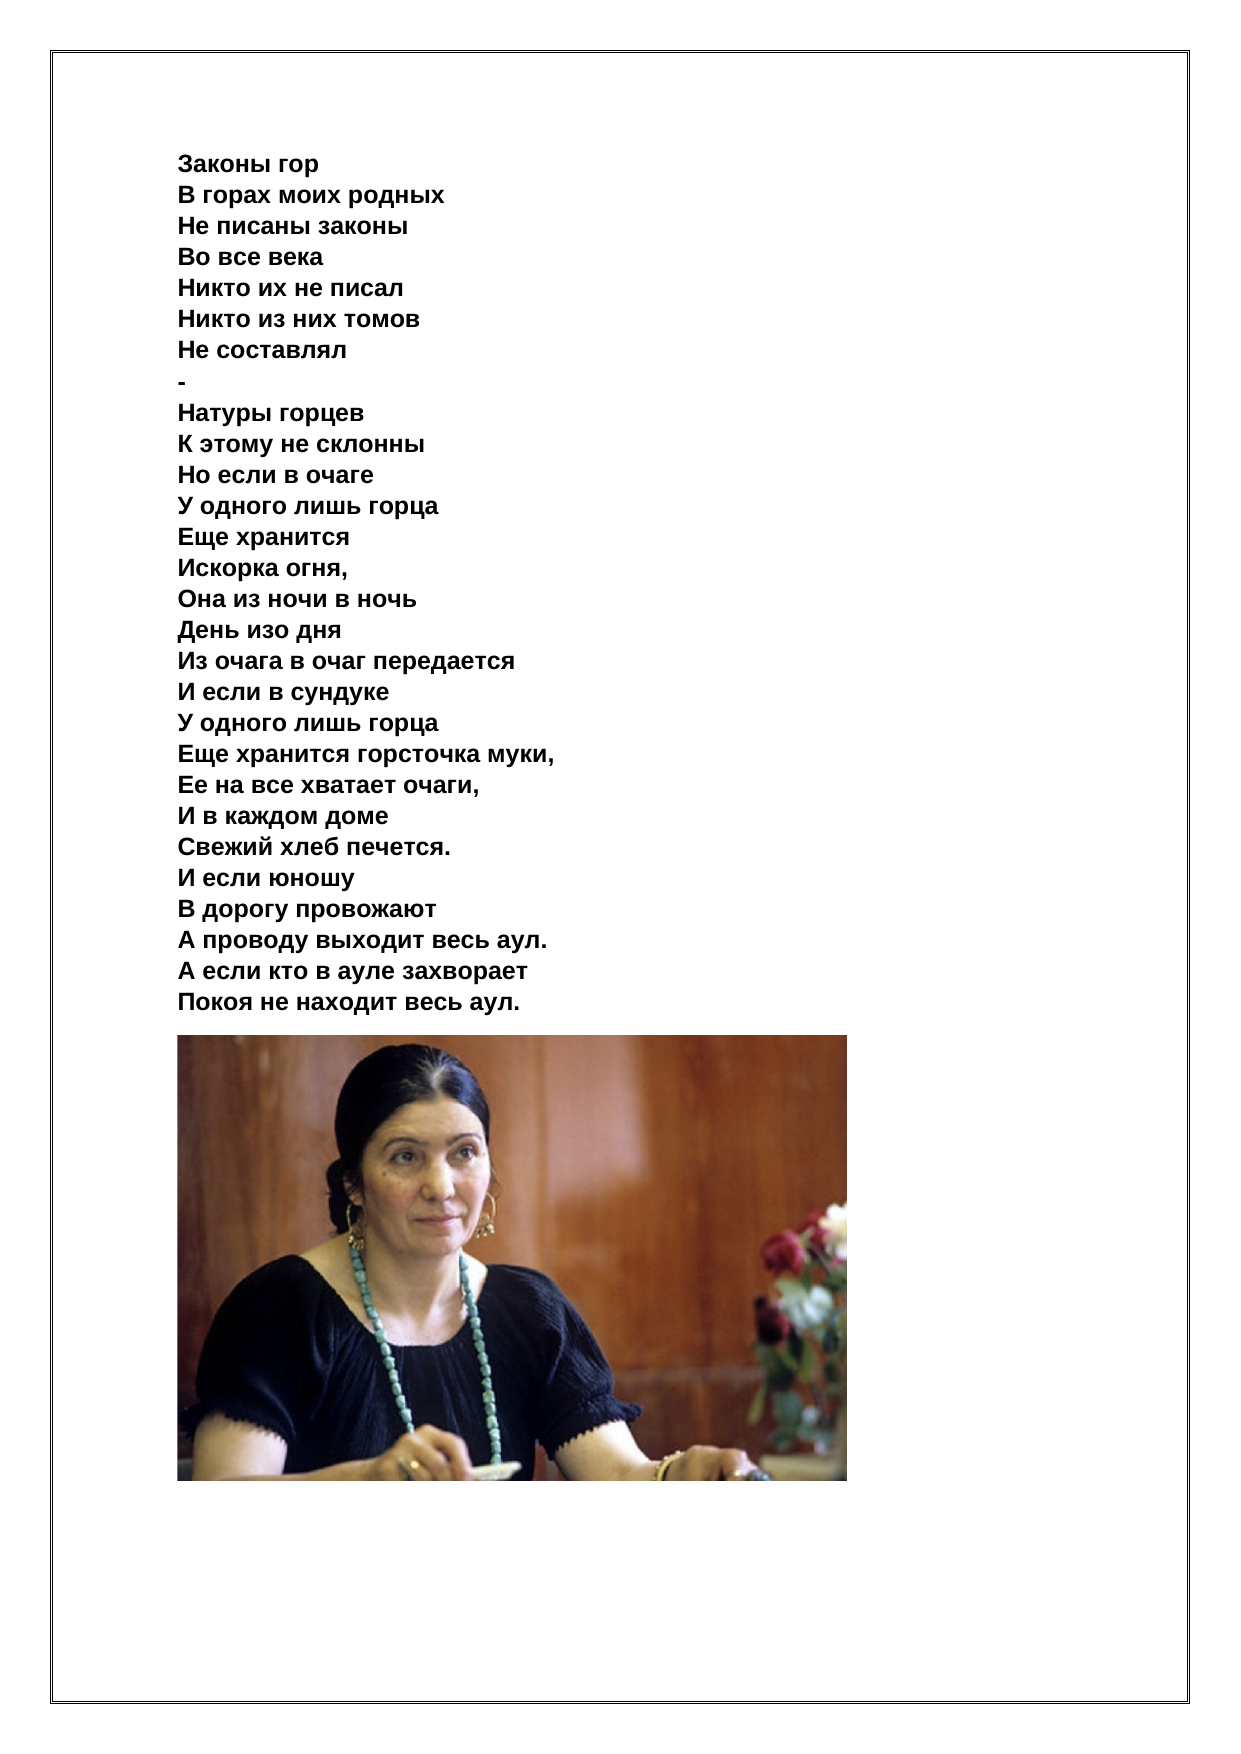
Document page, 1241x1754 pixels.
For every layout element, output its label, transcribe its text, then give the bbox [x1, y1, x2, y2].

picture [177, 1035, 847, 1481]
text Законы гор В горах моих родных Не писаны законы Во все века Никто их не писал Никто из них томов Не составлял - Натуры горцев К этому не склонны Но если в очаге У одного лишь горца Еще хранится Искорка огня, Она из ночи в ночь День изо дня Из очага в очаг передается И если в сундуке У одного лишь горца Еще хранится горсточка муки, Ее на все хватает очаги, И в каждом доме Свежий хлеб печется. И если юношу В дорогу провожают А проводу выходит весь аул. А если кто в ауле захворает Покоя не находит весь аул. [177, 118, 1152, 1016]
